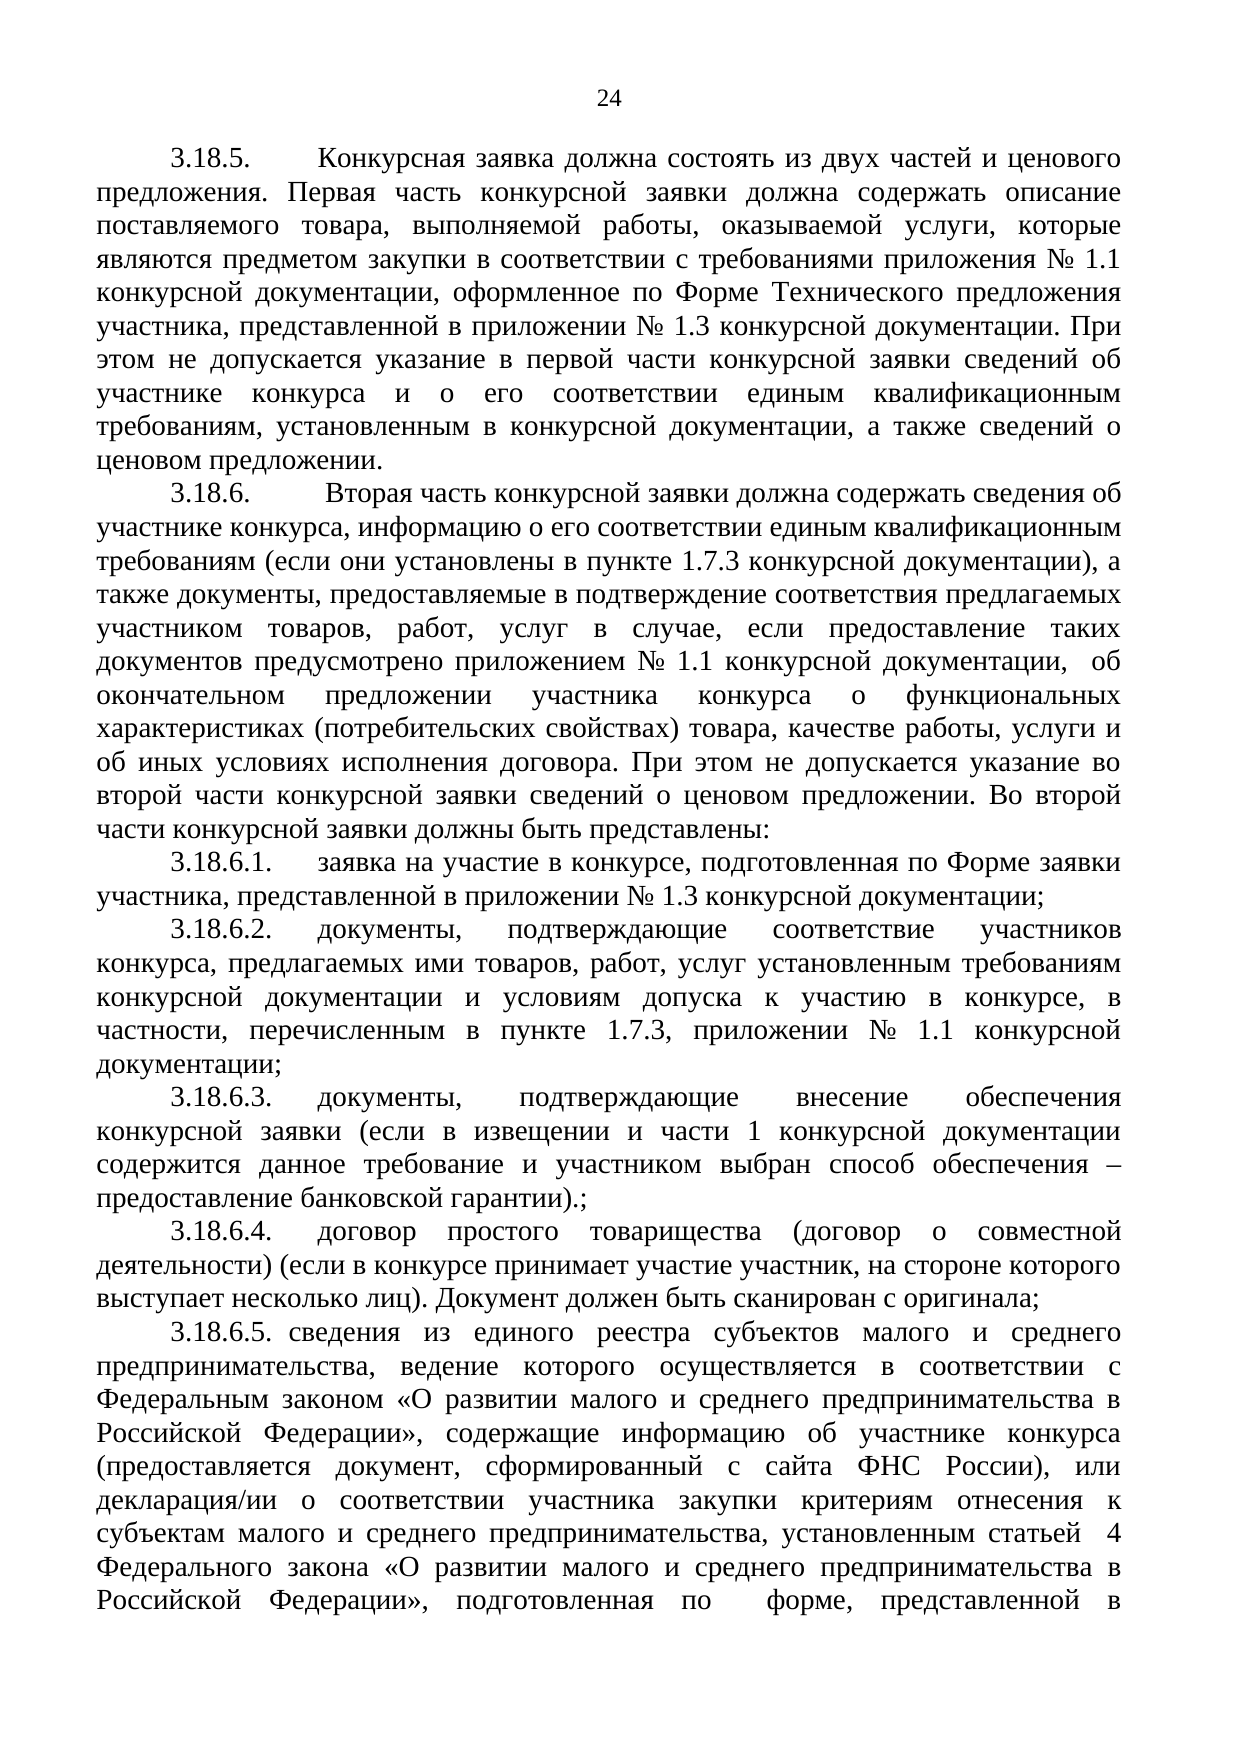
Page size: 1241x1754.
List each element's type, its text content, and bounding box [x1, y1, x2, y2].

list документы, подтверждающие внесение обеспечения конкурсной заявки (если в извещении и части 1 конкурсной документации содержится данное требование и участником выбран способ обеспечения – предоставление банковской гарантии).; [96, 1079, 1122, 1213]
list документы, подтверждающие соответствие участников конкурса, предлагаемых ими товаров, работ, услуг установленным требованиям конкурсной документации и условиям допуска к участию в конкурсе, в частности, перечисленным в пункте 1.7.3, приложении № 1.1 конкурсной документации; [96, 912, 1122, 1079]
list Вторая часть конкурсной заявки должна содержать сведения об участнике конкурса, информацию о его соответствии единым квалификационным требованиям (если они установлены в пункте 1.7.3 конкурсной документации), а также документы, предоставляемые в подтверждение соответствия предлагаемых участником товаров, работ, услуг в случае, если предоставление таких документов предусмотрено приложением № 1.1 конкурсной документации, об окончательном предложении участника конкурса о функциональных характеристиках (потребительских свойствах) товара, качестве работы, услуги и об иных условиях исполнения договора. При этом не допускается указание во второй части конкурсной заявки сведений о ценовом предложении. Во второй части конкурсной заявки должны быть представлены: [96, 476, 1122, 844]
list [96, 1314, 1122, 1616]
list заявка на участие в конкурсе, подготовленная по Форме заявки участника, представленной в приложении № 1.3 конкурсной документации; [96, 844, 1122, 912]
list договор простого товарищества (договор о совместной деятельности) (если в конкурсе принимает участие участник, на стороне которого выступает несколько лиц). Документ должен быть сканирован с оригинала; [96, 1213, 1122, 1314]
list Конкурсная заявка должна состоять из двух частей и ценового предложения. Первая часть конкурсной заявки должна содержать описание поставляемого товара, выполняемой работы, оказываемой услуги, которые являются предметом закупки в соответствии с требованиями приложения № 1.1 конкурсной документации, оформленное по Форме Технического предложения участника, представленной в приложении № 1.3 конкурсной документации. При этом не допускается указание в первой части конкурсной заявки сведений об участнике конкурса и о его соответствии единым квалификационным требованиям, установленным в конкурсной документации, а также сведений о ценовом предложении. [96, 140, 1122, 476]
